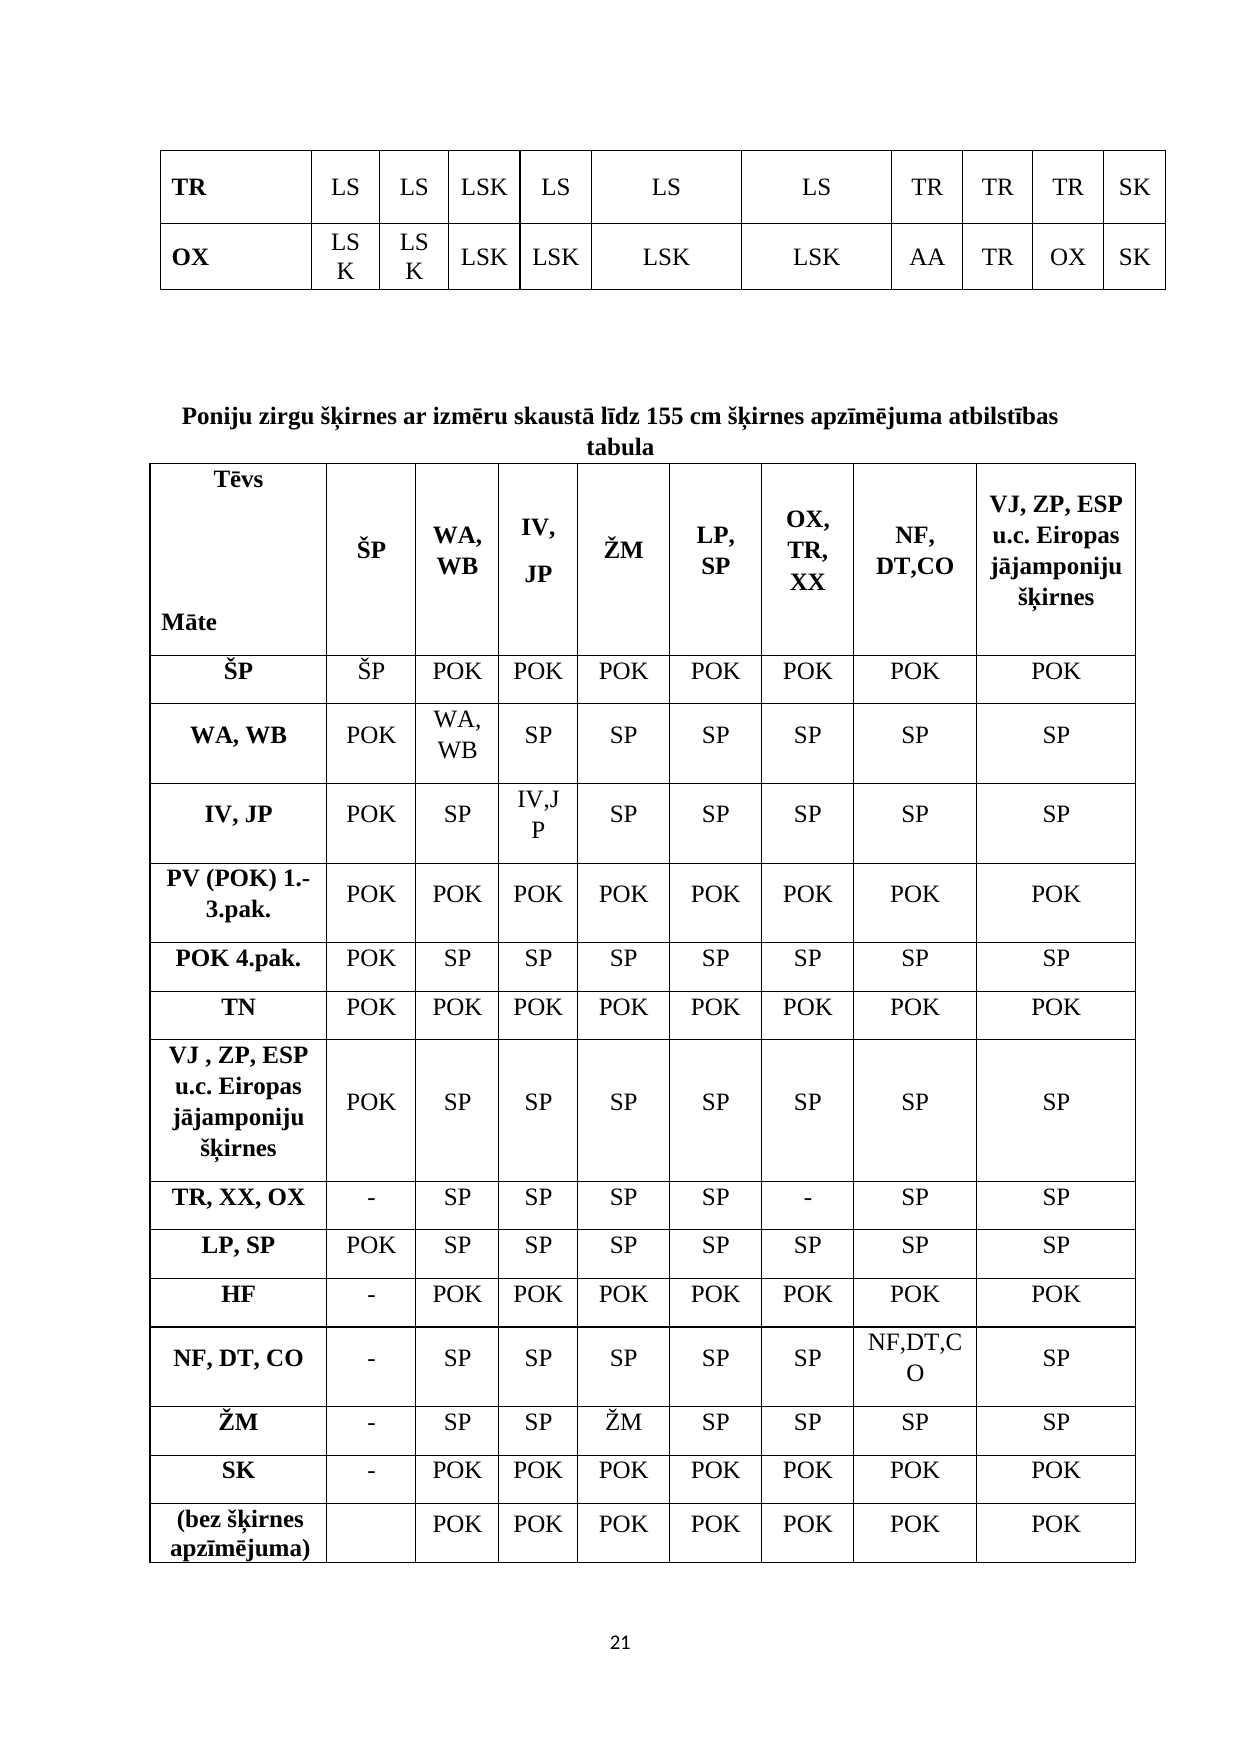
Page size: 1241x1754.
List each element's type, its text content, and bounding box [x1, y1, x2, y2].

table_cell SP [499, 1230, 577, 1278]
table_cell POK [762, 992, 853, 1039]
table_cell POK [762, 656, 853, 703]
table_cell SP [854, 1182, 976, 1229]
table_cell SP [578, 943, 669, 991]
table_cell POK [499, 1456, 577, 1503]
table_cell POK [499, 992, 577, 1039]
table_cell SP [670, 1182, 761, 1229]
table_cell LSK [521, 224, 591, 289]
table_header WA,WB [416, 464, 498, 655]
table_cell IV, JP [151, 784, 326, 862]
table_cell SP [416, 1040, 498, 1181]
table_cell POK 4.pak. [151, 943, 326, 991]
table_cell SP [762, 943, 853, 991]
table_cell SP [578, 1328, 669, 1406]
table_cell POK [416, 1456, 498, 1503]
table_cell - [327, 1456, 415, 1503]
table_cell SK [1104, 151, 1165, 222]
table_cell SP [578, 1230, 669, 1278]
table_cell SP [854, 943, 976, 991]
table_cell SP [977, 1040, 1135, 1181]
table_cell POK [416, 656, 498, 703]
table_cell POK [854, 656, 976, 703]
table_header LP, SP [670, 464, 761, 655]
table_cell POK [977, 1504, 1135, 1562]
table_cell SP [977, 1182, 1135, 1229]
table_cell LSK [742, 224, 891, 289]
table_cell HF [151, 1279, 326, 1326]
table_cell SP [670, 784, 761, 862]
table_cell TR, XX, OX [151, 1182, 326, 1229]
table_cell POK [977, 1279, 1135, 1326]
table_cell POK [499, 1504, 577, 1562]
table_cell POK [854, 992, 976, 1039]
table_cell POK [416, 1504, 498, 1562]
table_cell LSK [449, 224, 519, 289]
table_cell POK [854, 1504, 976, 1562]
table_cell POK [854, 864, 976, 942]
table_cell POK [499, 1279, 577, 1326]
table_cell SP [854, 784, 976, 862]
table_cell SP [670, 943, 761, 991]
table_header OX, TR, XX [762, 464, 853, 655]
table_cell SP [416, 1230, 498, 1278]
table_cell LP, SP [151, 1230, 326, 1278]
table_cell (bez šķirnes apzīmējuma) [151, 1504, 326, 1562]
table_cell LS [592, 151, 741, 222]
table_cell POK [670, 1279, 761, 1326]
table_cell LS [312, 151, 379, 222]
table_cell LSK [449, 151, 519, 222]
table_cell POK [327, 784, 415, 862]
table_cell - [327, 1407, 415, 1454]
table_cell POK [762, 864, 853, 942]
table_cell ŠP [151, 656, 326, 703]
table_cell POK [854, 1456, 976, 1503]
table_cell OX [161, 224, 311, 289]
table_cell - [762, 1182, 853, 1229]
table_cell SP [977, 1407, 1135, 1454]
table_cell POK [578, 656, 669, 703]
table_cell TN [151, 992, 326, 1039]
table_cell ŽM [578, 1407, 669, 1454]
table_cell TR [1033, 151, 1103, 222]
table_cell POK [670, 1504, 761, 1562]
table_cell OX [1033, 224, 1103, 289]
table_cell SP [499, 943, 577, 991]
table_cell - [327, 1279, 415, 1326]
table_cell POK [670, 992, 761, 1039]
table_cell SP [499, 1182, 577, 1229]
table_cell SP [854, 1230, 976, 1278]
table_cell NF,DT,CO [854, 1328, 976, 1406]
table_cell SP [416, 1328, 498, 1406]
table_cell SP [670, 1040, 761, 1181]
table_cell SP [762, 1040, 853, 1181]
table_cell POK [578, 864, 669, 942]
table_cell NF, DT, CO [151, 1328, 326, 1406]
table_cell POK [670, 1456, 761, 1503]
table_cell IV,JP [499, 784, 577, 862]
table_cell TR [963, 151, 1032, 222]
table_cell SP [499, 1407, 577, 1454]
table_header VJ, ZP, ESP u.c. Eiropas jājamponiju šķirnes [977, 464, 1135, 655]
table_cell POK [416, 864, 498, 942]
table_cell AA [892, 224, 962, 289]
table_cell WA, WB [151, 704, 326, 783]
table_cell SP [854, 1407, 976, 1454]
table_cell POK [327, 864, 415, 942]
table_cell SK [1104, 224, 1165, 289]
table_cell POK [977, 656, 1135, 703]
table_cell SP [670, 1407, 761, 1454]
table_cell SP [977, 704, 1135, 783]
table_cell POK [327, 1040, 415, 1181]
table_cell POK [854, 1279, 976, 1326]
table_cell SP [670, 704, 761, 783]
table_cell SP [416, 1182, 498, 1229]
table_cell SP [977, 1328, 1135, 1406]
table_cell SP [499, 1328, 577, 1406]
table_cell LS [521, 151, 591, 222]
table_cell SP [762, 1407, 853, 1454]
table_header Tēvs Māte [151, 464, 326, 655]
table_header NF, DT,CO [854, 464, 976, 655]
table_cell SP [977, 943, 1135, 991]
table_cell LS [380, 151, 448, 222]
table_cell SP [977, 784, 1135, 862]
table_cell POK [762, 1279, 853, 1326]
table_cell POK [762, 1504, 853, 1562]
table_cell POK [762, 1456, 853, 1503]
table_cell PV (POK) 1.-3.pak. [151, 864, 326, 942]
table_cell LSK [380, 224, 448, 289]
table_cell TR [963, 224, 1032, 289]
table_cell ŽM [151, 1407, 326, 1454]
table_cell POK [578, 1279, 669, 1326]
table_cell POK [578, 1504, 669, 1562]
table_cell POK [499, 864, 577, 942]
table_cell SP [854, 704, 976, 783]
table_cell SP [762, 704, 853, 783]
table_cell SP [854, 1040, 976, 1181]
table_cell - [327, 1182, 415, 1229]
table_cell POK [327, 704, 415, 783]
table_cell ŠP [327, 656, 415, 703]
table_cell SP [670, 1328, 761, 1406]
table_cell POK [977, 992, 1135, 1039]
table_cell SP [578, 1040, 669, 1181]
table_cell POK [416, 1279, 498, 1326]
table_header IV, JP [499, 464, 577, 655]
table_cell POK [327, 1230, 415, 1278]
table_cell [327, 1504, 415, 1562]
table_cell TR [892, 151, 962, 222]
subtitle Poniju zirgu šķirnes ar izmēru skaustā līdz 155 cm šķirnes apzīmējuma atbilstības tabula [150, 401, 1090, 461]
table_cell POK [977, 1456, 1135, 1503]
table_cell POK [499, 656, 577, 703]
table_cell SP [416, 784, 498, 862]
table_header ŽM [578, 464, 669, 655]
table_cell SP [499, 1040, 577, 1181]
table_cell SP [499, 704, 577, 783]
table_cell SP [670, 1230, 761, 1278]
table_cell SP [578, 704, 669, 783]
table_cell SP [578, 1182, 669, 1229]
table_cell POK [578, 1456, 669, 1503]
table_cell SP [762, 1230, 853, 1278]
table_cell LS [742, 151, 891, 222]
table_header ŠP [327, 464, 415, 655]
table_cell SP [578, 784, 669, 862]
table_cell POK [670, 656, 761, 703]
table_cell POK [327, 943, 415, 991]
table_cell POK [977, 864, 1135, 942]
table_cell POK [578, 992, 669, 1039]
table_cell LSK [592, 224, 741, 289]
table_cell LSK [312, 224, 379, 289]
table_cell POK [327, 992, 415, 1039]
table_cell SP [762, 784, 853, 862]
table_cell SP [977, 1230, 1135, 1278]
table_cell - [327, 1328, 415, 1406]
table_cell WA,WB [416, 704, 498, 783]
table_cell SP [416, 943, 498, 991]
table_cell SP [762, 1328, 853, 1406]
table_cell TR [161, 151, 311, 222]
table_cell SK [151, 1456, 326, 1503]
table_cell POK [670, 864, 761, 942]
table_cell POK [416, 992, 498, 1039]
table_cell VJ , ZP, ESP u.c. Eiropas jājamponiju šķirnes [151, 1040, 326, 1181]
table_cell SP [416, 1407, 498, 1454]
